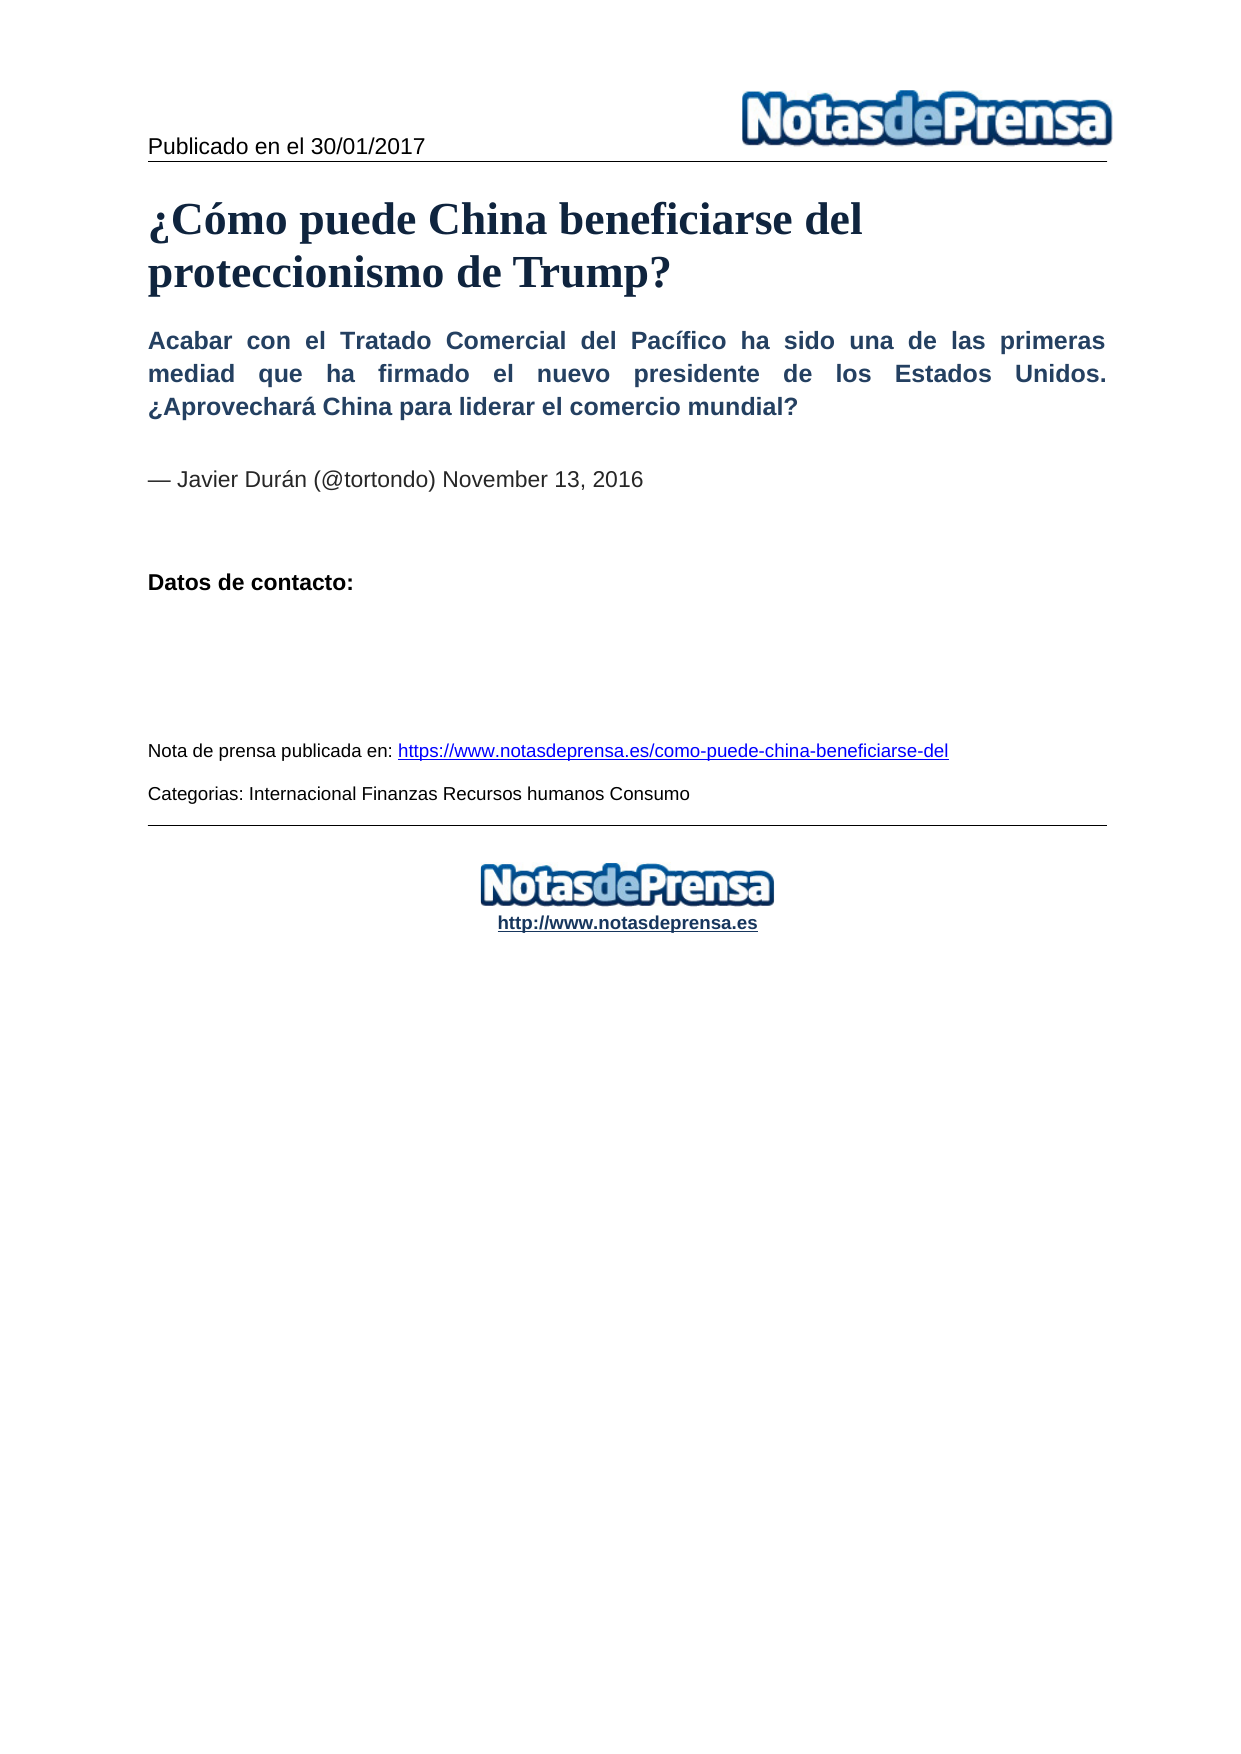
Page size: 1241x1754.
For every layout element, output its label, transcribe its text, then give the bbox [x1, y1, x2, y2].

picture [742, 90, 1113, 148]
subtitle ¿Cómo puede China beneficiarse del proteccionismo de Trump? [148, 192, 1107, 297]
picture [480, 862, 775, 908]
subtitle Acabar con el Tratado Comercial del Pacífico ha sido una de las primeras mediad que ha firmado el nuevo presidente de los Estados Unidos. ¿Aprovechará China para liderar el comercio mundial? [148, 326, 1107, 421]
text http://www.notasdeprensa.es [148, 912, 1107, 934]
text Datos de contacto: [148, 568, 1107, 595]
text Publicado en el 30/01/2017 [148, 133, 1107, 161]
text Categorias: Internacional Finanzas Recursos humanos Consumo [148, 783, 1107, 804]
text Nota de prensa publicada en: https://www.notasdeprensa.es/como-puede-china-beneficiarse-del [148, 740, 1107, 762]
